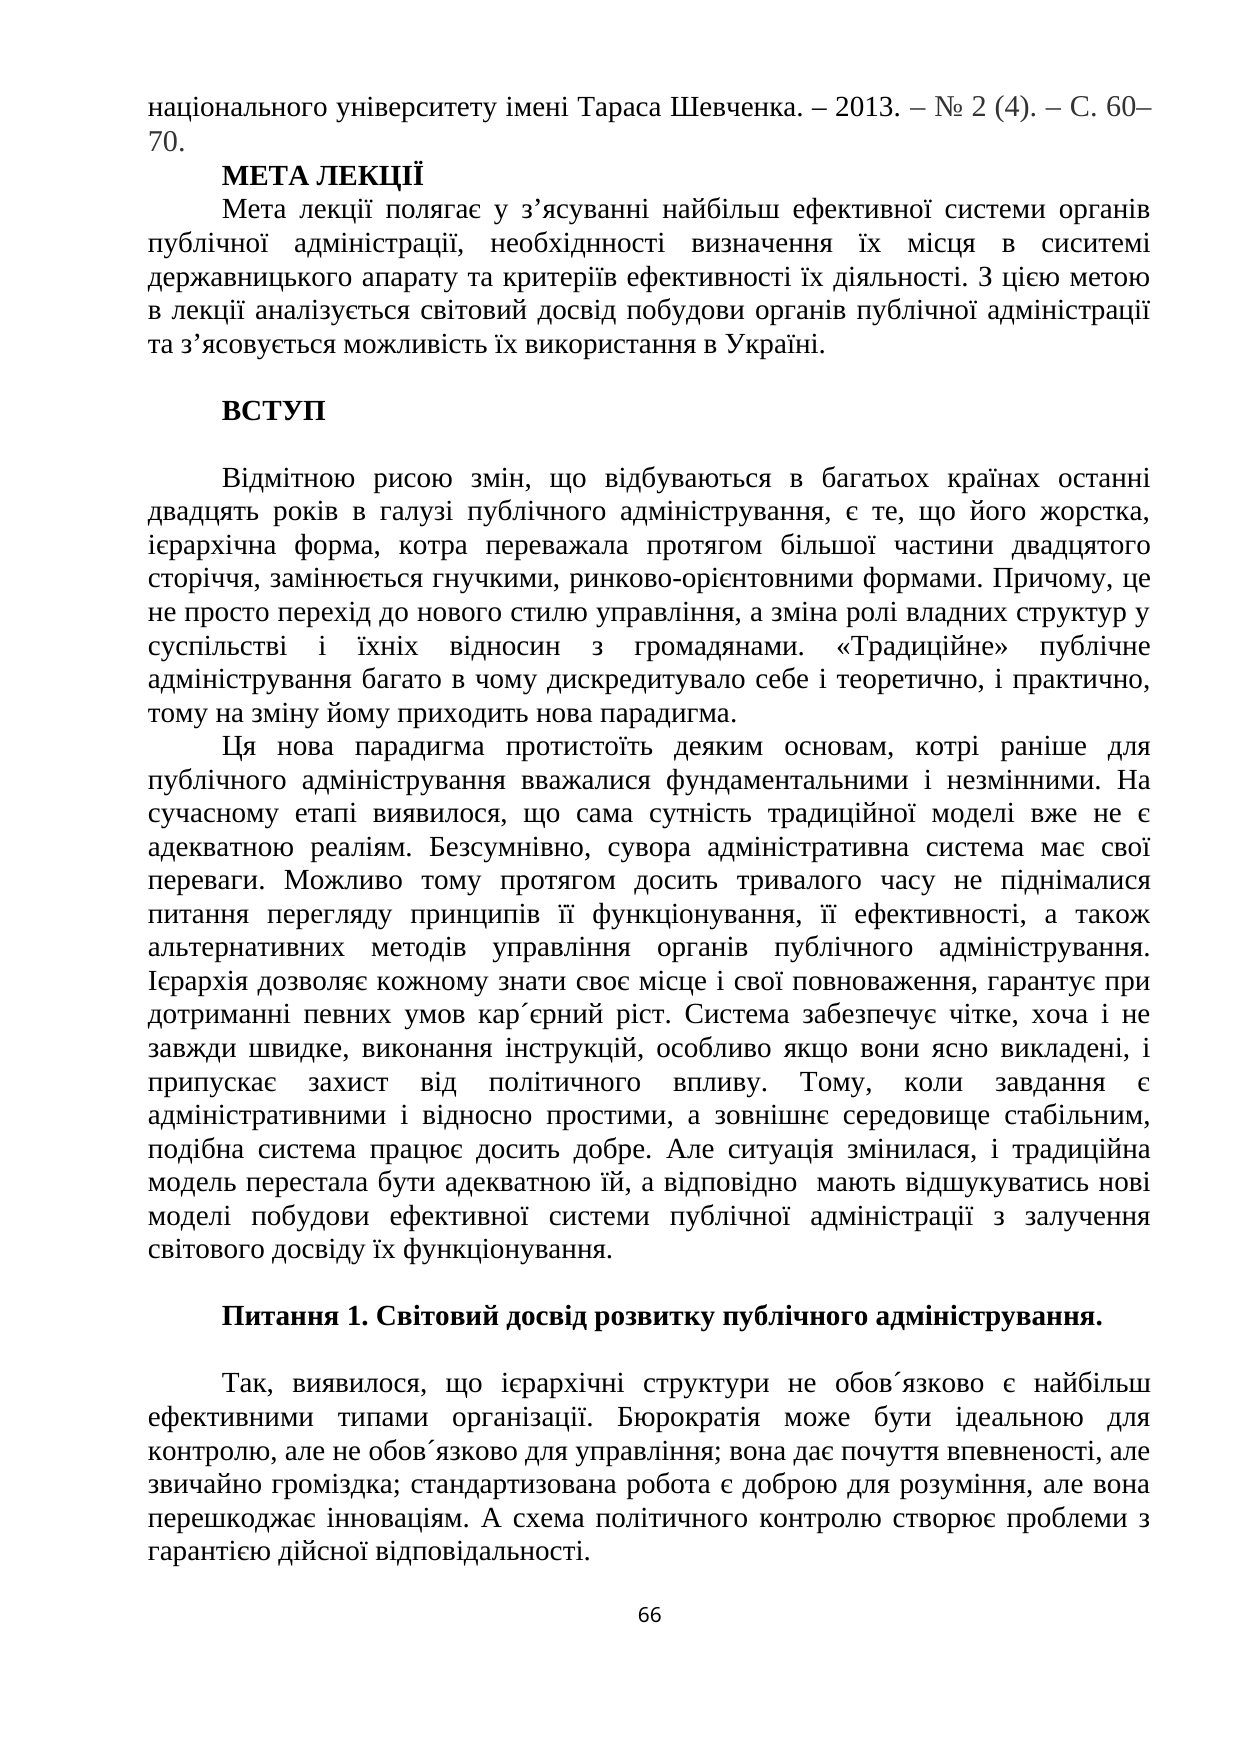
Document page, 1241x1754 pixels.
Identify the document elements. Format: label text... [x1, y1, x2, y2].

text МЕТА ЛЕКЦІЇ [148, 158, 1152, 192]
text Мета лекції полягає у з’ясуванні найбільш ефективної системи органів публічної адміністрації, необхіднності визначення їх місця в сиситемі державницького апарату та критеріїв ефективності їх діяльності. З цією метою в лекції аналізується світовий досвід побудови органів публічної адміністрації та з’ясовується можливість їх використання в Україні. [148, 192, 1152, 359]
text Так, виявилося, що ієрархічні структури не обов´язково є найбільш ефективними типами організації. Бюрократія може бути ідеальною для контролю, але не обов´язково для управління; вона дає почуття впевненості, але звичайно громіздка; стандартизована робота є доброю для розуміння, але вона перешкоджає інноваціям. А схема політичного контролю створює проблеми з гарантією дійсної відповідальності. [148, 1366, 1152, 1567]
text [148, 89, 1152, 158]
text Питання 1. Світовий досвід розвитку публічного адміністрування. [148, 1298, 1152, 1332]
text Ця нова парадигма протистоїть деяким основам, котрі раніше для публічного адміністрування вважалися фундаментальними і незмінними. На сучасному етапі виявилося, що сама сутність традиційної моделі вже не є адекватною реаліям. Безсумнівно, сувора адміністративна система має свої переваги. Можливо тому протягом досить тривалого часу не піднімалися питання перегляду принципів її функціонування, її ефективності, а також альтернативних методів управління органів публічного адміністрування. Ієрархія дозволяє кожному знати своє місце і свої повноваження, гарантує при дотриманні певних умов кар´єрний ріст. Система забезпечує чітке, хоча і не завжди швидке, виконання інструкцій, особливо якщо вони ясно викладені, і припускає захист від політичного впливу. Тому, коли завдання є адміністративними і відносно простими, а зовнішнє середовище стабільним, подібна система працює досить добре. Але ситуація змінилася, і традиційна модель перестала бути адекватною їй, а відповідно мають відшукуватись нові моделі побудови ефективної системи публічної адміністрації з залучення світового досвіду їх функціонування. [148, 728, 1152, 1265]
text Відмітною рисою змін, що відбуваються в багатьох країнах останні двадцять років в галузі публічного адміністрування, є те, що його жорстка, ієрархічна форма, котра переважала протягом більшої частини двадцятого сторіччя, замінюється гнучкими, ринково-орієнтовними формами. Причому, це не просто перехід до нового стилю управління, а зміна ролі владних структур у суспільстві і їхніх відносин з громадянами. «Традиційне» публічне адміністрування багато в чому дискредитувало себе і теоретично, і практично, тому на зміну йому приходить нова парадигма. [148, 460, 1152, 728]
text ВСТУП [148, 393, 1152, 426]
